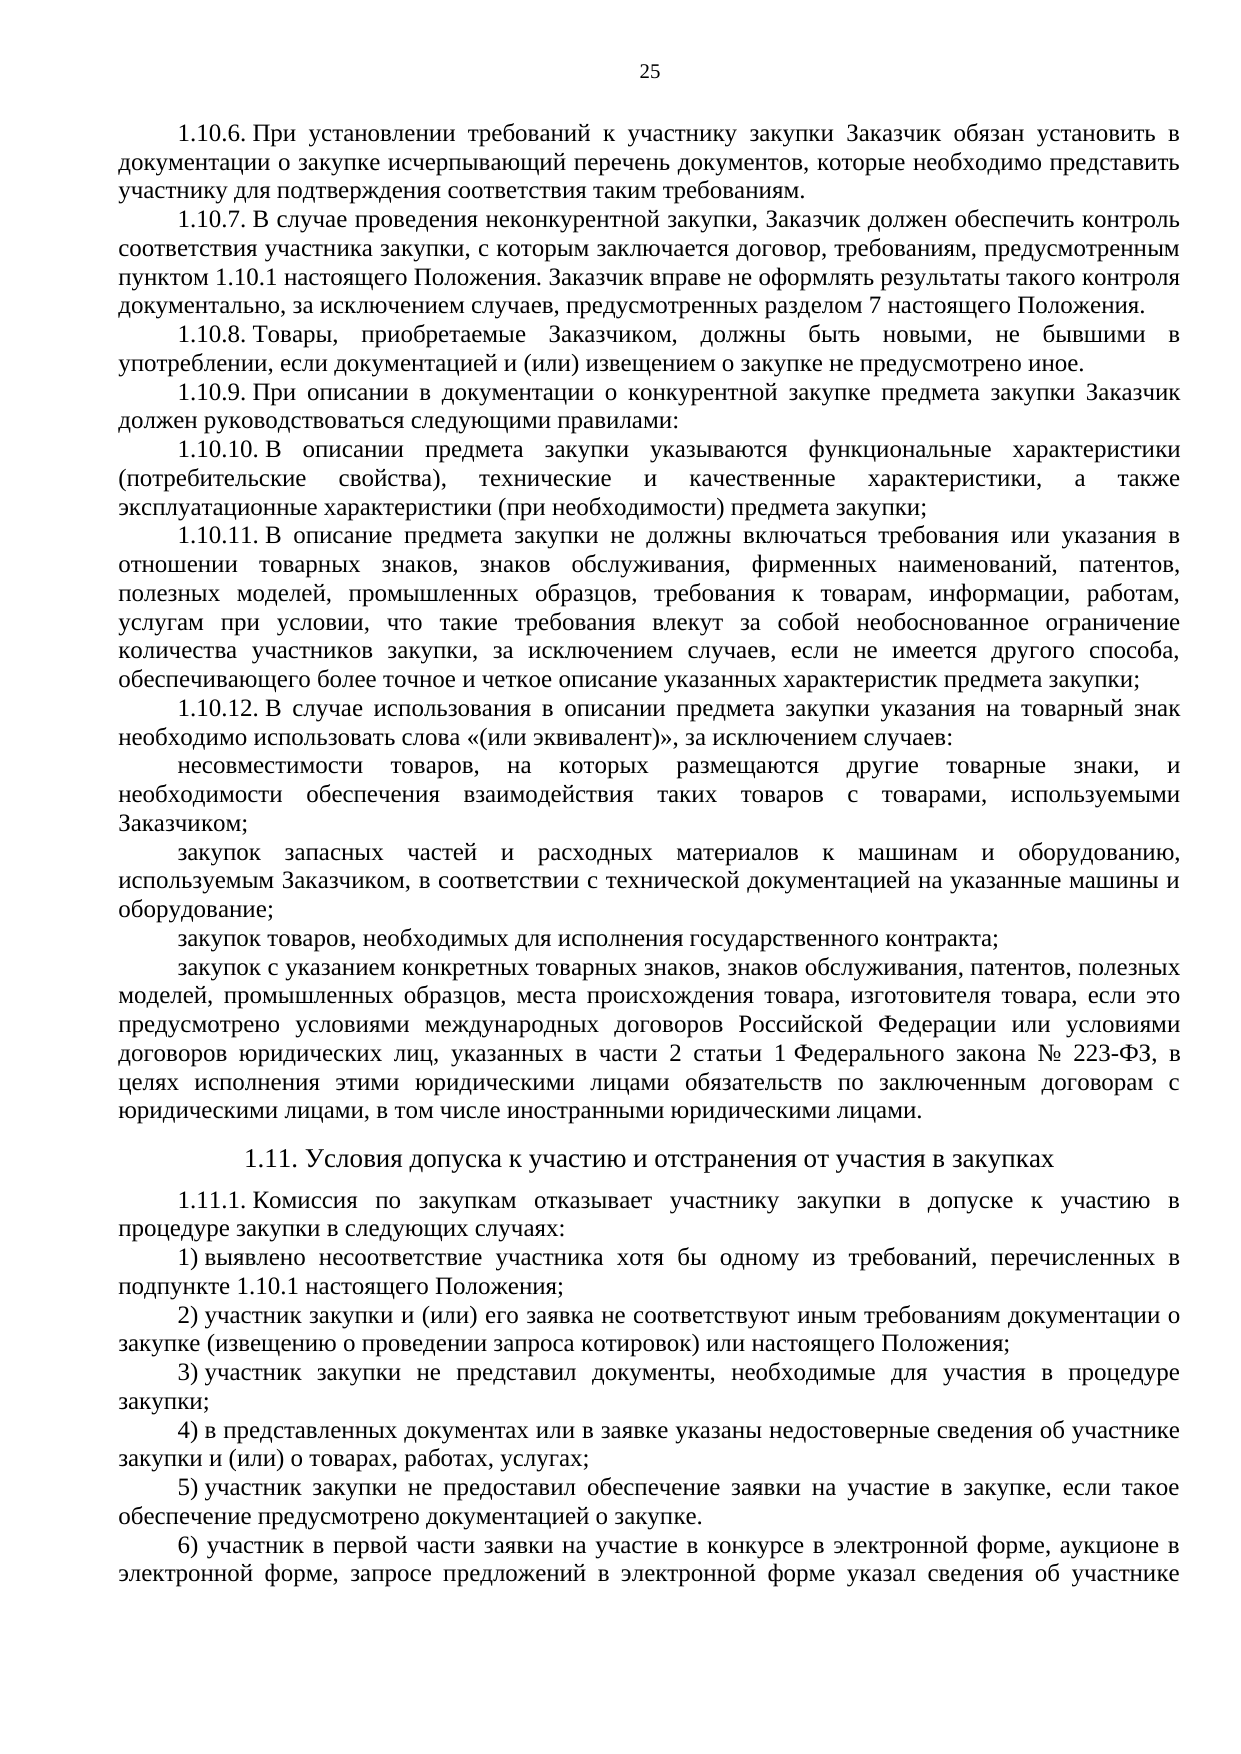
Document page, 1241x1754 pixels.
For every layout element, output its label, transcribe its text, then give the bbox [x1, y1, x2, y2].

text несовместимости товаров, на которых размещаются другие товарные знаки, и необходимости обеспечения взаимодействия таких товаров с товарами, используемыми Заказчиком; [118, 751, 1181, 837]
text 1.10.8. Товары, приобретаемые Заказчиком, должны быть новыми, не бывшими в употреблении, если документацией и (или) извещением о закупке не предусмотрено иное. [118, 319, 1181, 377]
text 1.10.10. В описании предмета закупки указываются функциональные характеристики (потребительские свойства), технические и качественные характеристики, а также эксплуатационные характеристики (при необходимости) предмета закупки; [118, 434, 1181, 521]
text 1.10.9. При описании в документации о конкурентной закупке предмета закупки Заказчик должен руководствоваться следующими правилами: [118, 377, 1181, 434]
text 1.10.6. При установлении требований к участнику закупки Заказчик обязан установить в документации о закупке исчерпывающий перечень документов, которые необходимо представить участнику для подтверждения соответствия таким требованиям. [118, 118, 1181, 204]
text 1.10.7. В случае проведения неконкурентной закупки, Заказчик должен обеспечить контроль соответствия участника закупки, с которым заключается договор, требованиям, предусмотренным пунктом 1.10.1 настоящего Положения. Заказчик вправе не оформлять результаты такого контроля документально, за исключением случаев, предусмотренных разделом 7 настоящего Положения. [118, 204, 1181, 319]
text 5) участник закупки не предоставил обеспечение заявки на участие в закупке, если такое обеспечение предусмотрено документацией о закупке. [118, 1472, 1181, 1530]
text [118, 1530, 1181, 1587]
text 1.11.1. Комиссия по закупкам отказывает участнику закупки в допуске к участию в процедуре закупки в следующих случаях: [118, 1185, 1181, 1242]
text закупок запасных частей и расходных материалов к машинам и оборудованию, используемым Заказчиком, в соответствии с технической документацией на указанные машины и оборудование; [118, 837, 1181, 923]
text закупок с указанием конкретных товарных знаков, знаков обслуживания, патентов, полезных моделей, промышленных образцов, места происхождения товара, изготовителя товара, если это предусмотрено условиями международных договоров Российской Федерации или условиями договоров юридических лиц, указанных в части 2 статьи 1 Федерального закона № 223-ФЗ, в целях исполнения этими юридическими лицами обязательств по заключенным договорам с юридическими лицами, в том числе иностранными юридическими лицами. [118, 952, 1181, 1124]
text 1) выявлено несоответствие участника хотя бы одному из требований, перечисленных в подпункте 1.10.1 настоящего Положения; [118, 1242, 1181, 1300]
text 1.10.11. В описание предмета закупки не должны включаться требования или указания в отношении товарных знаков, знаков обслуживания, фирменных наименований, патентов, полезных моделей, промышленных образцов, требования к товарам, информации, работам, услугам при условии, что такие требования влекут за собой необоснованное ограничение количества участников закупки, за исключением случаев, если не имеется другого способа, обеспечивающего более точное и четкое описание указанных характеристик предмета закупки; [118, 521, 1181, 693]
text 1.10.12. В случае использования в описании предмета закупки указания на товарный знак необходимо использовать слова «(или эквивалент)», за исключением случаев: [118, 693, 1181, 751]
subtitle 1.11. Условия допуска к участию и отстранения от участия в закупках [118, 1149, 1181, 1172]
text 3) участник закупки не представил документы, необходимые для участия в процедуре закупки; [118, 1357, 1181, 1415]
text 2) участник закупки и (или) его заявка не соответствуют иным требованиям документации о закупке (извещению о проведении запроса котировок) или настоящего Положения; [118, 1300, 1181, 1357]
text 4) в представленных документах или в заявке указаны недостоверные сведения об участнике закупки и (или) о товарах, работах, услугах; [118, 1415, 1181, 1472]
text закупок товаров, необходимых для исполнения государственного контракта; [118, 923, 1181, 952]
